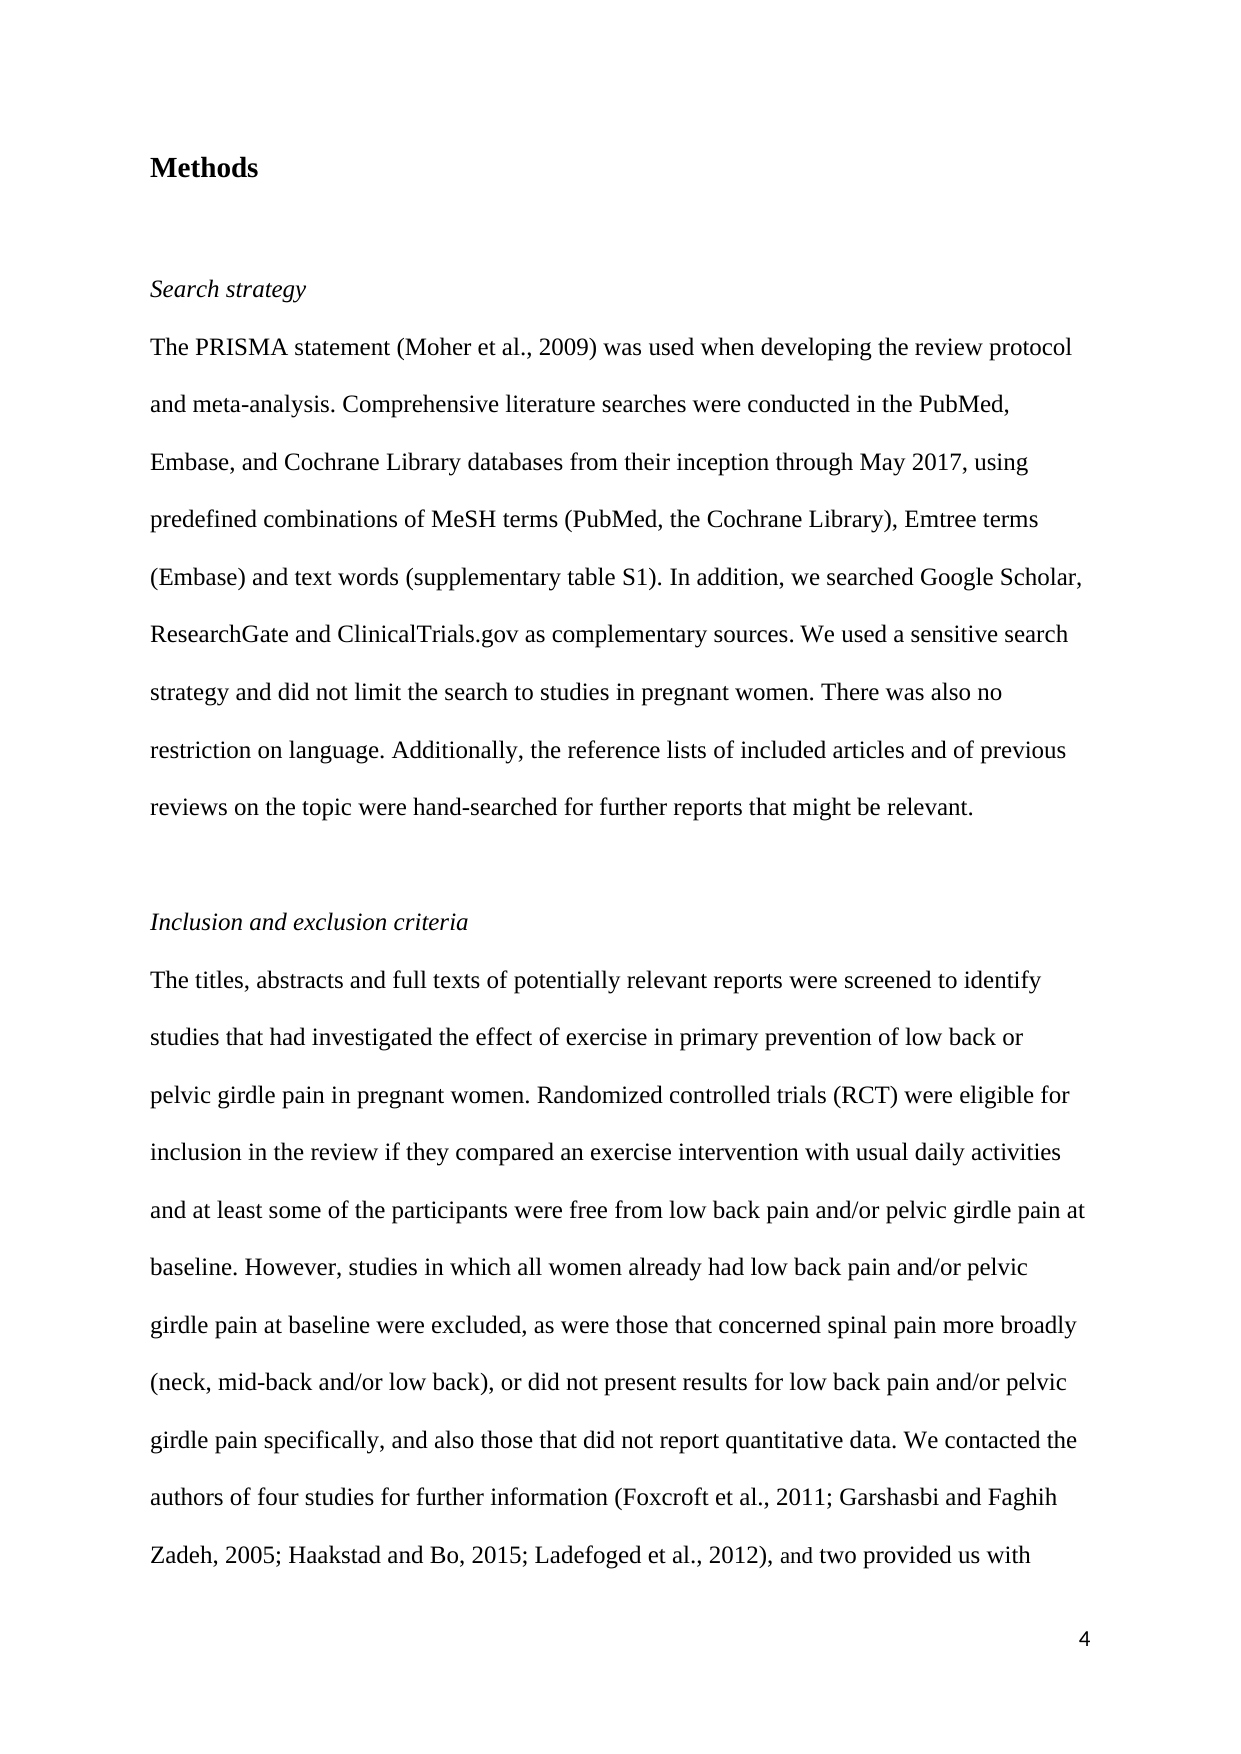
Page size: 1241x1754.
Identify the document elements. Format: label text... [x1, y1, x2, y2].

text The PRISMA statement (Moher et al., 2009) was used when developing the review protocol and meta-analysis. Comprehensive literature searches were conducted in the PubMed, Embase, and Cochrane Library databases from their inception through May 2017, using predefined combinations of MeSH terms (PubMed, the Cochrane Library), Emtree terms (Embase) and text words (supplementary table S1). In addition, we searched Google Scholar, ResearchGate and ClinicalTrials.gov as complementary sources. We used a sensitive search strategy and did not limit the search to studies in pregnant women. There was also no restriction on language. Additionally, the reference lists of included articles and of previous reviews on the topic were hand-searched for further reports that might be relevant. [150, 332, 1090, 821]
text Methods [150, 150, 1090, 183]
text Search strategy [150, 274, 1090, 303]
text Inclusion and exclusion criteria [150, 907, 1090, 936]
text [150, 965, 1090, 1569]
